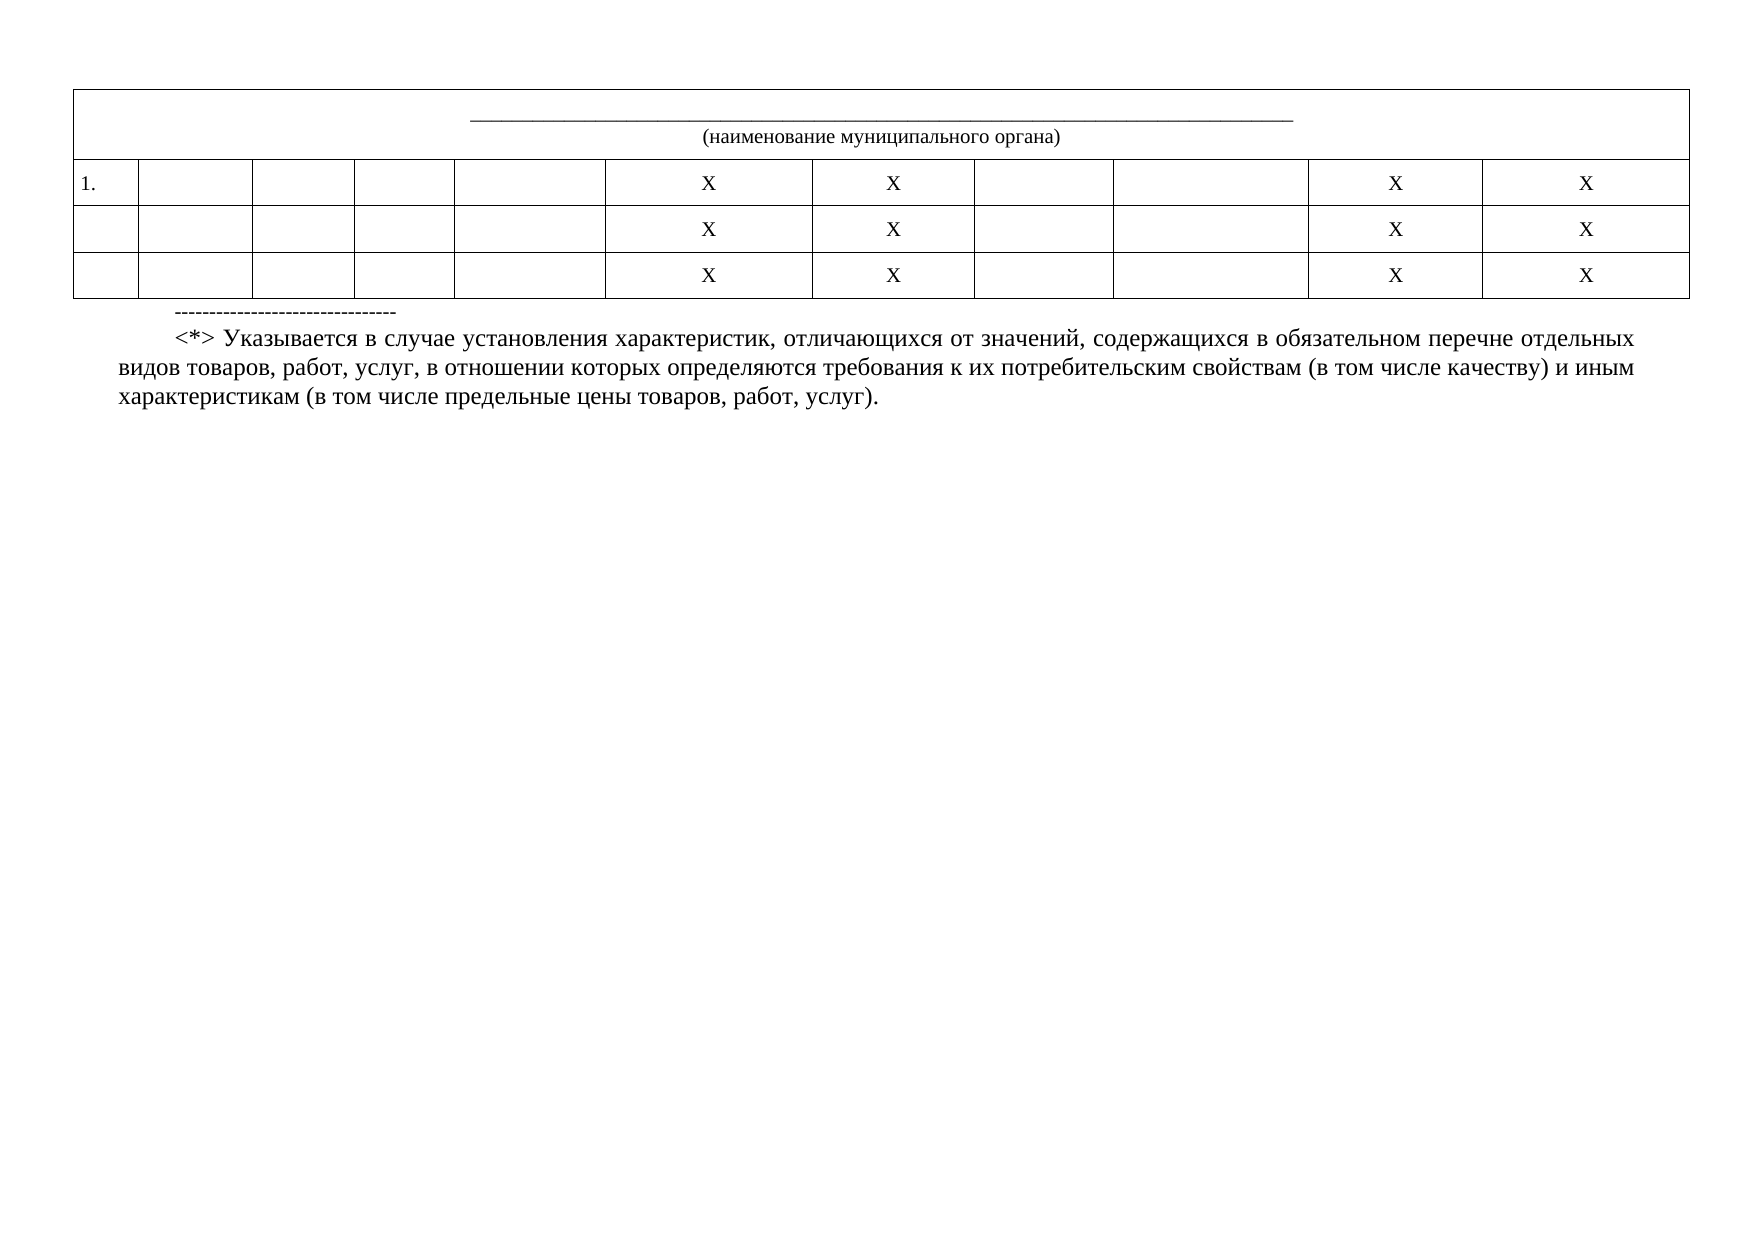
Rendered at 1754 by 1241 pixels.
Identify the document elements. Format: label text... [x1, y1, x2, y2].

table_cell [253, 160, 354, 205]
table_cell 1. [74, 160, 138, 205]
table_cell X [606, 253, 812, 298]
table_cell [355, 253, 454, 298]
table_cell X [813, 160, 974, 205]
table_cell [74, 253, 138, 298]
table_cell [74, 90, 1689, 159]
table_cell [253, 253, 354, 298]
table_cell [975, 253, 1113, 298]
table_cell X [1483, 206, 1689, 252]
table_cell [455, 253, 605, 298]
table_cell X [1309, 253, 1482, 298]
table_cell [1114, 160, 1308, 205]
table_cell [139, 206, 252, 252]
table_cell [975, 206, 1113, 252]
table_cell [253, 206, 354, 252]
table_cell X [606, 206, 812, 252]
table_cell [1114, 206, 1308, 252]
table_cell [975, 160, 1113, 205]
table_cell X [606, 160, 812, 205]
table_cell [355, 206, 454, 252]
text <*> Указывается в случае установления характеристик, отличающихся от значений, содержащихся в обязательном перечне отдельных видов товаров, работ, услуг, в отношении которых определяются требования к их потребительским свойствам (в том числе качеству) и иным характеристикам (в том числе предельные цены товаров, работ, услуг). [118, 323, 1636, 409]
table_cell X [813, 206, 974, 252]
table_cell X [1483, 253, 1689, 298]
text -------------------------------- [118, 299, 1636, 323]
table_cell [355, 160, 454, 205]
table_cell [139, 160, 252, 205]
table_cell X [1483, 160, 1689, 205]
table_cell X [813, 253, 974, 298]
table_cell X [1309, 206, 1482, 252]
table_cell [1114, 253, 1308, 298]
table_cell [74, 206, 138, 252]
table_cell [455, 206, 605, 252]
table_cell [139, 253, 252, 298]
table_cell [455, 160, 605, 205]
table_cell X [1309, 160, 1482, 205]
